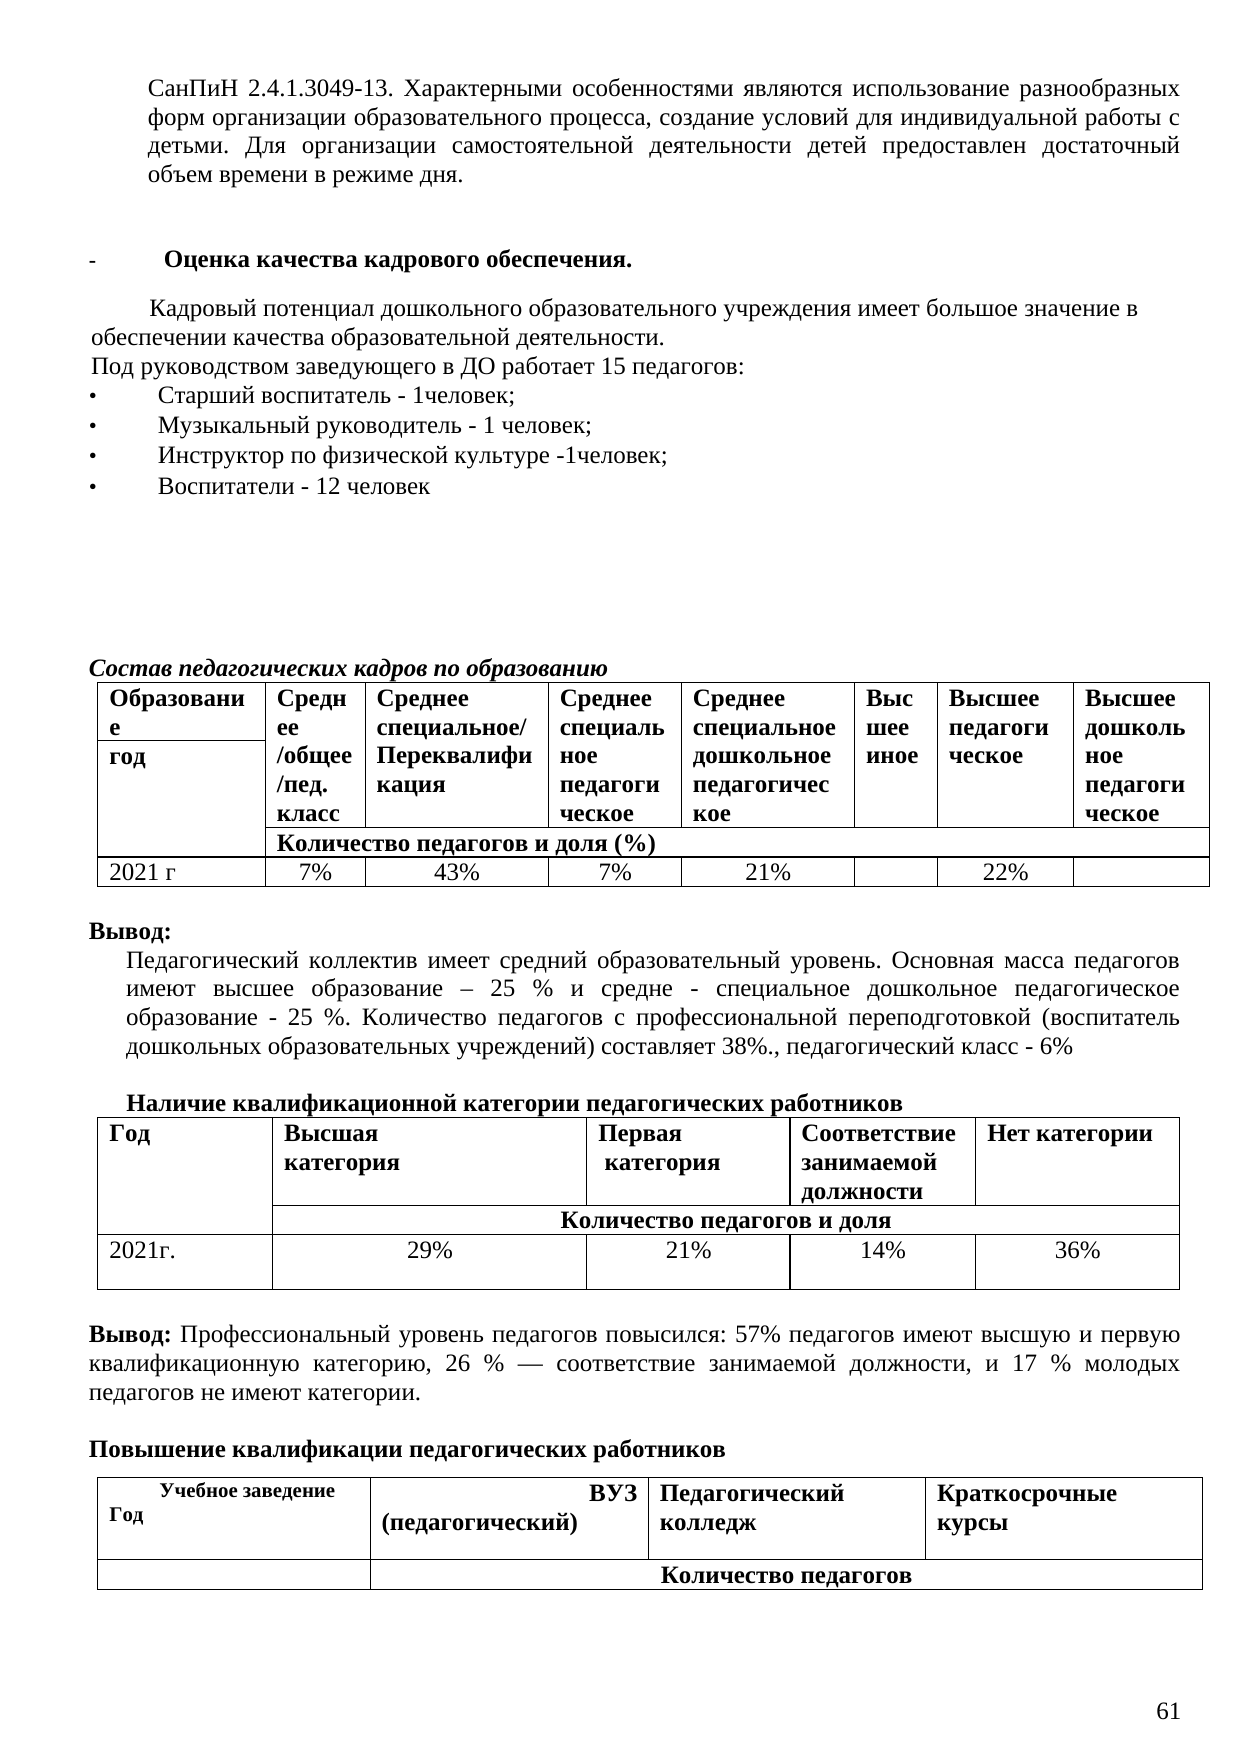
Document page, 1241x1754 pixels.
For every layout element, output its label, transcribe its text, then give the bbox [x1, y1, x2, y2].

table_header Учебное заведение Год [98, 1478, 370, 1559]
table_cell 7% [549, 858, 681, 886]
table_header Среднее специальное педагогическое [549, 683, 681, 827]
list Воспитатели - 12 человек [89, 470, 1181, 501]
table_cell 21% [587, 1235, 789, 1289]
text Состав педагогических кадров по образованию [89, 653, 1181, 682]
text Под руководством заведующего в ДО работает 15 педагогов: [91, 351, 1181, 380]
table_header Первая категория [587, 1118, 789, 1204]
table_cell 22% [938, 858, 1073, 886]
table_cell Количество педагогов и доля [273, 1206, 1179, 1234]
table_header Педагогический колледж [649, 1478, 925, 1559]
list Оценка качества кадрового обеспечения. [89, 249, 1181, 272]
table_header Среднее /общее/пед. класс [266, 683, 365, 827]
text Кадровый потенциал дошкольного образовательного учреждения имеет большое значение в обеспечении качества образовательной деятельности. [91, 293, 1181, 351]
table_header Год [98, 1118, 272, 1234]
list Старший воспитатель - 1человек; [89, 380, 1181, 409]
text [148, 74, 1181, 188]
text Повышение квалификации педагогических работников [89, 1434, 1181, 1463]
text Вывод: Профессиональный уровень педагогов повысился: 57% педагогов имеют высшую и первую квалификационную категорию, 26 % — соответствие занимаемой должности, и 17 % молодых педагогов не имеют категории. [89, 1319, 1181, 1405]
table_cell 36% [976, 1235, 1179, 1289]
text Педагогический коллектив имеет средний образовательный уровень. Основная масса педагогов имеют высшее образование – 25 % и средне - специальное дошкольное педагогическое образование - 25 %. Количество педагогов с профессиональной переподготовкой (воспитатель дошкольных образовательных учреждений) составляет 38%., педагогический класс - 6% [126, 945, 1181, 1060]
table_cell 21% [682, 858, 854, 886]
table_cell Количество педагогов и доля (%) [266, 828, 1209, 856]
table_cell 14% [791, 1235, 975, 1289]
table_cell 43% [366, 858, 548, 886]
table_header Высшее дошкольное педагогическое [1074, 683, 1209, 827]
table_header Нет категории [976, 1118, 1179, 1204]
table_header Среднее специальное/Переквалификация [366, 683, 548, 827]
table_header Образование [98, 683, 265, 740]
table_header Соответствие занимаемой должности [791, 1118, 975, 1204]
table_header ВУЗ (педагогический) [371, 1478, 648, 1559]
table_header Среднее специальное дошкольное педагогическое [682, 683, 854, 827]
table_cell 7% [266, 858, 365, 886]
table_cell 2021 г [98, 858, 265, 886]
text Вывод: [89, 916, 1181, 945]
table_cell [1074, 858, 1209, 886]
table_cell [98, 1560, 370, 1589]
table_cell год [98, 741, 265, 856]
text Наличие квалификационной категории педагогических работников [126, 1088, 1181, 1117]
table_header Краткосрочные курсы [926, 1478, 1202, 1559]
table_header Высшее педагогическое [938, 683, 1073, 827]
list Музыкальный руководитель - 1 человек; [89, 409, 1181, 439]
table_cell 29% [273, 1235, 586, 1289]
table_header Высшая категория [273, 1118, 586, 1204]
table_cell [855, 858, 937, 886]
table_cell 2021г. [98, 1235, 272, 1289]
list Инструктор по физической культуре -1человек; [89, 439, 1181, 470]
table_header Высшее иное [855, 683, 937, 827]
table_cell Количество педагогов [371, 1560, 1202, 1589]
